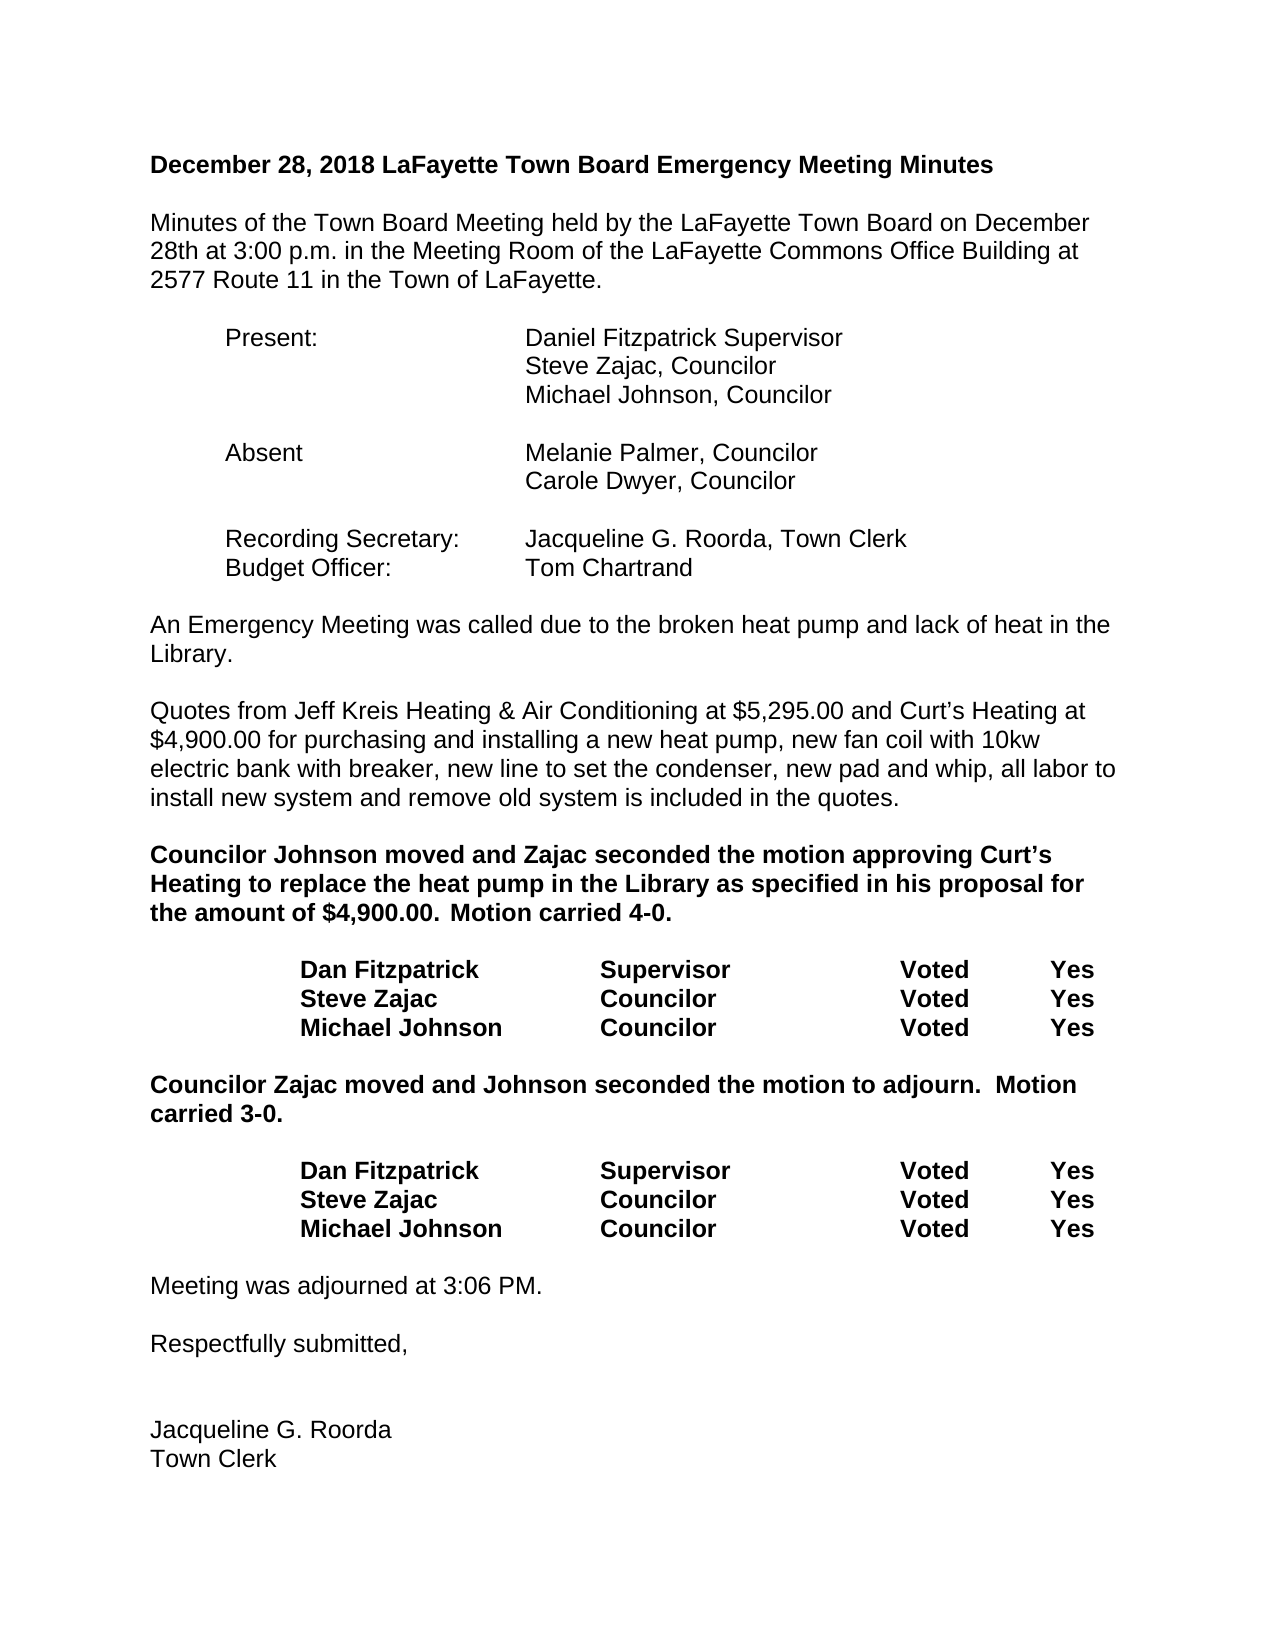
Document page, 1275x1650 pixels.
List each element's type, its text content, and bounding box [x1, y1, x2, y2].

text Michael Johnson, Councilor [150, 380, 1125, 409]
text Dan Fitzpatrick Supervisor Voted Yes [150, 1156, 1125, 1185]
text Recording Secretary: Jacqueline G. Roorda, Town Clerk [150, 524, 1125, 552]
text Councilor Johnson moved and Zajac seconded the motion approving Curt’s Heating to replace the heat pump in the Library as specified in his proposal for the amount of $4,900.00. Motion carried 4-0. [150, 840, 1125, 926]
text Steve Zajac, Councilor [150, 351, 1125, 380]
text Absent Melanie Palmer, Councilor [150, 437, 1125, 466]
text Budget Officer: Tom Chartrand [150, 552, 1125, 581]
text Quotes from Jeff Kreis Heating & Air Conditioning at $5,295.00 and Curt’s Heating at $4,900.00 for purchasing and installing a new heat pump, new fan coil with 10kw electric bank with breaker, new line to set the condenser, new pad and whip, all labor to install new system and remove old system is included in the quotes. [150, 696, 1125, 811]
text Michael Johnson Councilor Voted Yes [150, 1012, 1125, 1041]
text Dan Fitzpatrick Supervisor Voted Yes [150, 955, 1125, 984]
text Carole Dwyer, Councilor [150, 466, 1125, 495]
text Steve Zajac Councilor Voted Yes [150, 984, 1125, 1012]
text Respectfully submitted, [150, 1329, 1125, 1357]
text Meeting was adjourned at 3:06 PM. [150, 1271, 1125, 1300]
text Jacqueline G. Roorda [150, 1415, 1125, 1444]
text December 28, 2018 LaFayette Town Board Emergency Meeting Minutes [150, 150, 1125, 179]
text An Emergency Meeting was called due to the broken heat pump and lack of heat in the Library. [150, 610, 1125, 667]
text Minutes of the Town Board Meeting held by the LaFayette Town Board on December 28th at 3:00 p.m. in the Meeting Room of the LaFayette Commons Office Building at 2577 Route 11 in the Town of LaFayette. [150, 207, 1125, 294]
text Michael Johnson Councilor Voted Yes [150, 1214, 1125, 1242]
text Town Clerk [150, 1444, 1125, 1472]
text Councilor Zajac moved and Johnson seconded the motion to adjourn. Motion carried 3-0. [150, 1070, 1125, 1127]
text Steve Zajac Councilor Voted Yes [150, 1185, 1125, 1214]
text Present: Daniel Fitzpatrick Supervisor [150, 322, 1125, 351]
